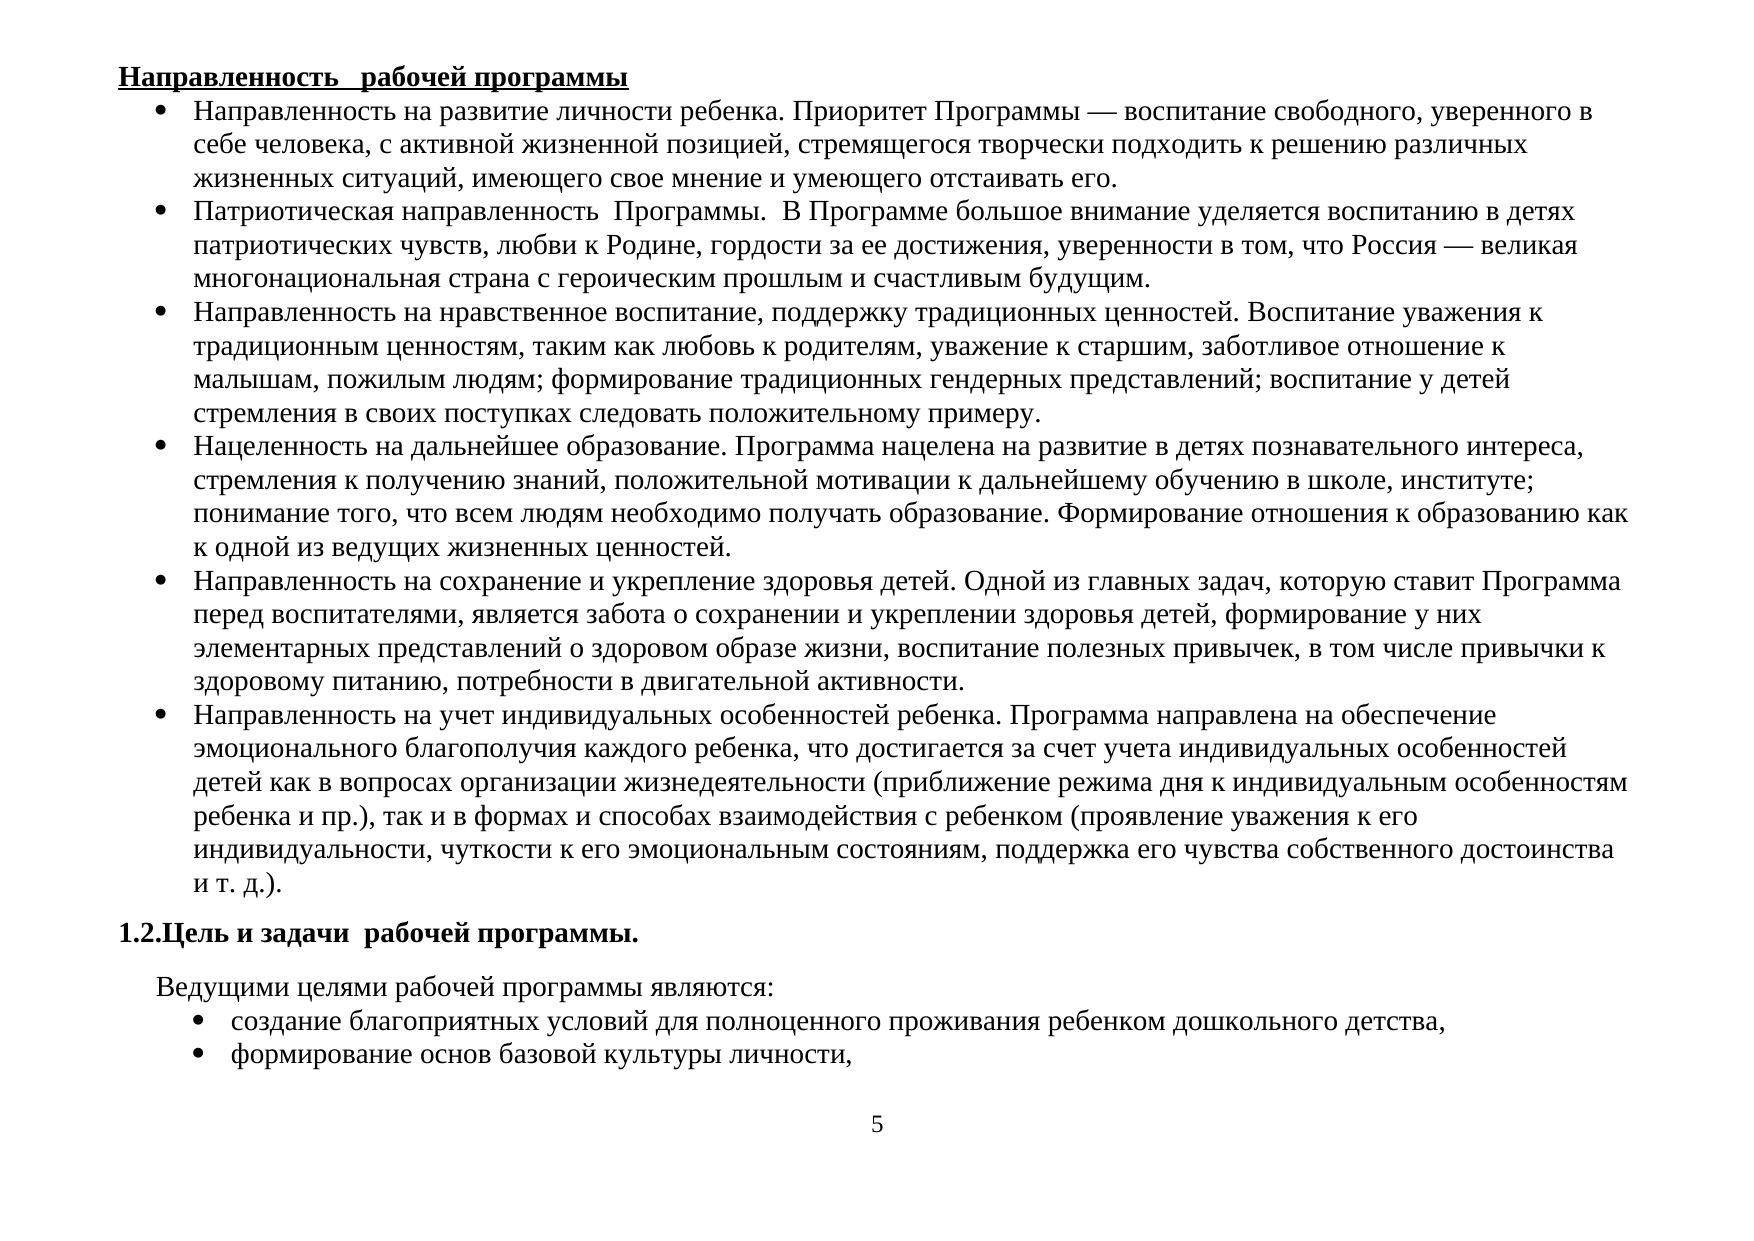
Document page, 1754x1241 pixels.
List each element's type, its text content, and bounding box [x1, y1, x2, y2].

list формирование основ базовой культуры личности, [193, 1036, 1636, 1070]
list создание благоприятных условий для полноценного проживания ребенком дошкольного детства, [193, 1003, 1636, 1036]
text 1.2.Цель и задачи рабочей программы. [118, 915, 1636, 948]
list Направленность на сохранение и укрепление здоровья детей. Одной из главных задач, которую ставит Программа перед воспитателями, является забота о сохранении и укреплении здоровья детей, формирование у них элементарных представлений о здоровом образе жизни, воспитание полезных привычек, в том числе привычки к здоровому питанию, потребности в двигательной активности. [156, 563, 1636, 697]
list Патриотическая направленность Программы. В Программе большое внимание уделяется воспитанию в детях патриотических чувств, любви к Родине, гордости за ее достижения, уверенности в том, что Россия — великая многонациональная страна с героическим прошлым и счастливым будущим. [156, 193, 1636, 294]
list Направленность на нравственное воспитание, поддержку традиционных ценностей. Воспитание уважения к традиционным ценностям, таким как любовь к родителям, уважение к старшим, заботливое отношение к малышам, пожилым людям; формирование традиционных гендерных представлений; воспитание у детей стремления в своих поступках следовать положительному примеру. [156, 294, 1636, 428]
text Ведущими целями рабочей программы являются: [156, 969, 1636, 1003]
text Направленность рабочей программы [118, 59, 1636, 93]
list Нацеленность на дальнейшее образование. Программа нацелена на развитие в детях познавательного интереса, стремления к получению знаний, положительной мотивации к дальнейшему обучению в школе, институте; понимание того, что всем людям необходимо получать образование. Формирование отношения к образованию как к одной из ведущих жизненных ценностей. [156, 428, 1636, 563]
list Направленность на развитие личности ребенка. Приоритет Программы — воспитание свободного, уверенного в себе человека, с активной жизненной позицией, стремящегося творчески подходить к решению различных жизненных ситуаций, имеющего свое мнение и умеющего отстаивать его. [156, 93, 1636, 193]
list Направленность на учет индивидуальных особенностей ребенка. Программа направлена на обеспечение эмоционального благополучия каждого ребенка, что достигается за счет учета индивидуальных особенностей детей как в вопросах организации жизнедеятельности (приближение режима дня к индивидуальным особенностям ребенка и пр.), так и в формах и способах взаимодействия с ребенком (проявление уважения к его индивидуальности, чуткости к его эмоциональным состояниям, поддержка его чувства собственного достоинства и т. д.). [156, 697, 1636, 898]
